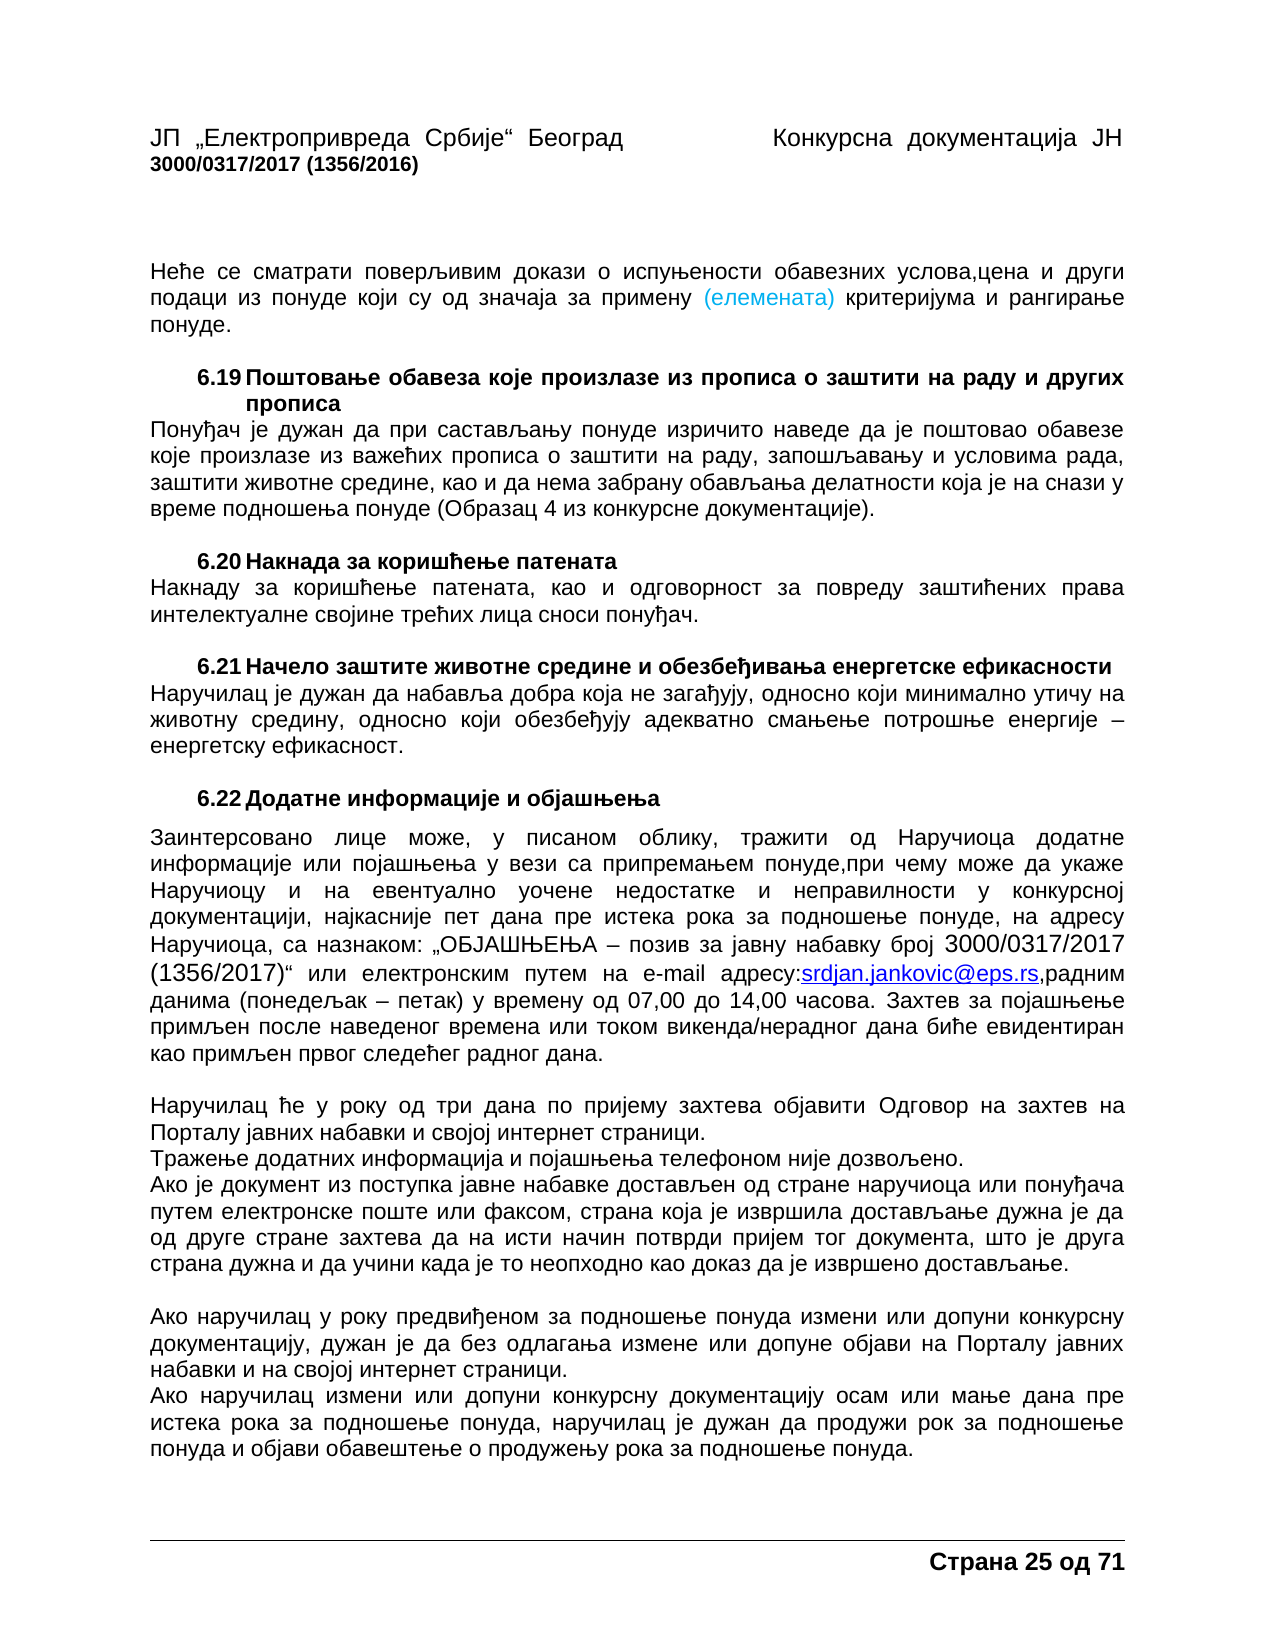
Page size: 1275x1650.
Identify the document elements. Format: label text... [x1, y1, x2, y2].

text Наручилац је дужан да набавља добра која не загађују, односно који минимално утичу на животну средину, односно који обезбеђују адекватно смањење потрошње енергије – енергетску ефикасност. [150, 680, 1125, 759]
text Неће се сматрати поверљивим докази о испуњености обавезних услова,цена и други подаци из понуде који су од значаја за примену (елемената) критеријума и рангирање понуде. [150, 258, 1125, 337]
list Накнада за коришћење патената [197, 548, 1125, 574]
text Накнаду за коришћење патената, као и одговорност за повреду заштићених права интелектуалне својине трећих лица сноси понуђач. [150, 574, 1125, 627]
text Заинтерсовано лице може, у писаном облику, тражити од Наручиоца додатне информације или појашњења у вези са припремањем понуде,при чему може да укаже Наручиоцу и на евентуално уочене недостатке и неправилности у конкурсној документацији, најкасније пет дана пре истека рока за подношење понуде, на адресу Наручиоца, са назнаком: „ОБЈАШЊЕЊА – позив за јавну набавку број 3000/0317/2017 (1356/2017)“ или електронским путем на е-mail адресу:srdjan.jankovic@eps.rs,радним данима (понедељак – петак) у времену од 07,00 до 14,00 часова. Захтев за појашњење примљен после наведеног времена или током викенда/нерадног дана биће евидентиран као примљен првог следећег радног дана. [150, 824, 1125, 1066]
text Ако је документ из поступка јавне набавке достављен од стране наручиоца или понуђача путем електронске поште или факсом, страна која је извршила достављање дужна је да од друге стране захтева да на исти начин потврди пријем тог документа, што је друга страна дужна и да учини када је то неопходно као доказ да је извршено достављање. [150, 1171, 1125, 1277]
text Ако наручилац у року предвиђеном за подношење понуда измени или допуни конкурсну документацију, дужан је да без одлагања измене или допуне објави на Порталу јавних набавки и на својој интернет страници. [150, 1303, 1125, 1382]
list Начело заштите животне средине и обезбеђивања енергетске ефикасности [197, 653, 1125, 680]
text Тражење додатних информација и појашњења телефоном није дозвољено. [150, 1145, 1125, 1171]
list Поштовање обавеза које произлазе из прописа о заштити на раду и других прописа [197, 363, 1125, 416]
text Наручилац ће у року од три дана по пријему захтева објавити Одговор на захтев на Порталу јавних набавки и својој интернет страници. [150, 1092, 1125, 1145]
text Понуђач је дужан да при састављању понуде изричито наведе да је поштовао обавезе које произлазе из важећих прописа о заштити на раду, запошљавању и условима рада, заштити животне средине, као и да нема забрану обављања делатности која је на снази у време подношења понуде (Образац 4 из конкурсне документације). [150, 416, 1125, 522]
text Ако наручилац измени или допуни конкурсну документацију осам или мање дана пре истека рока за подношење понуда, наручилац је дужан да продужи рок за подношење понуда и објави обавештење о продужењу рока за подношење понуда. [150, 1382, 1125, 1461]
list Додатне информације и објашњења [197, 785, 1125, 811]
